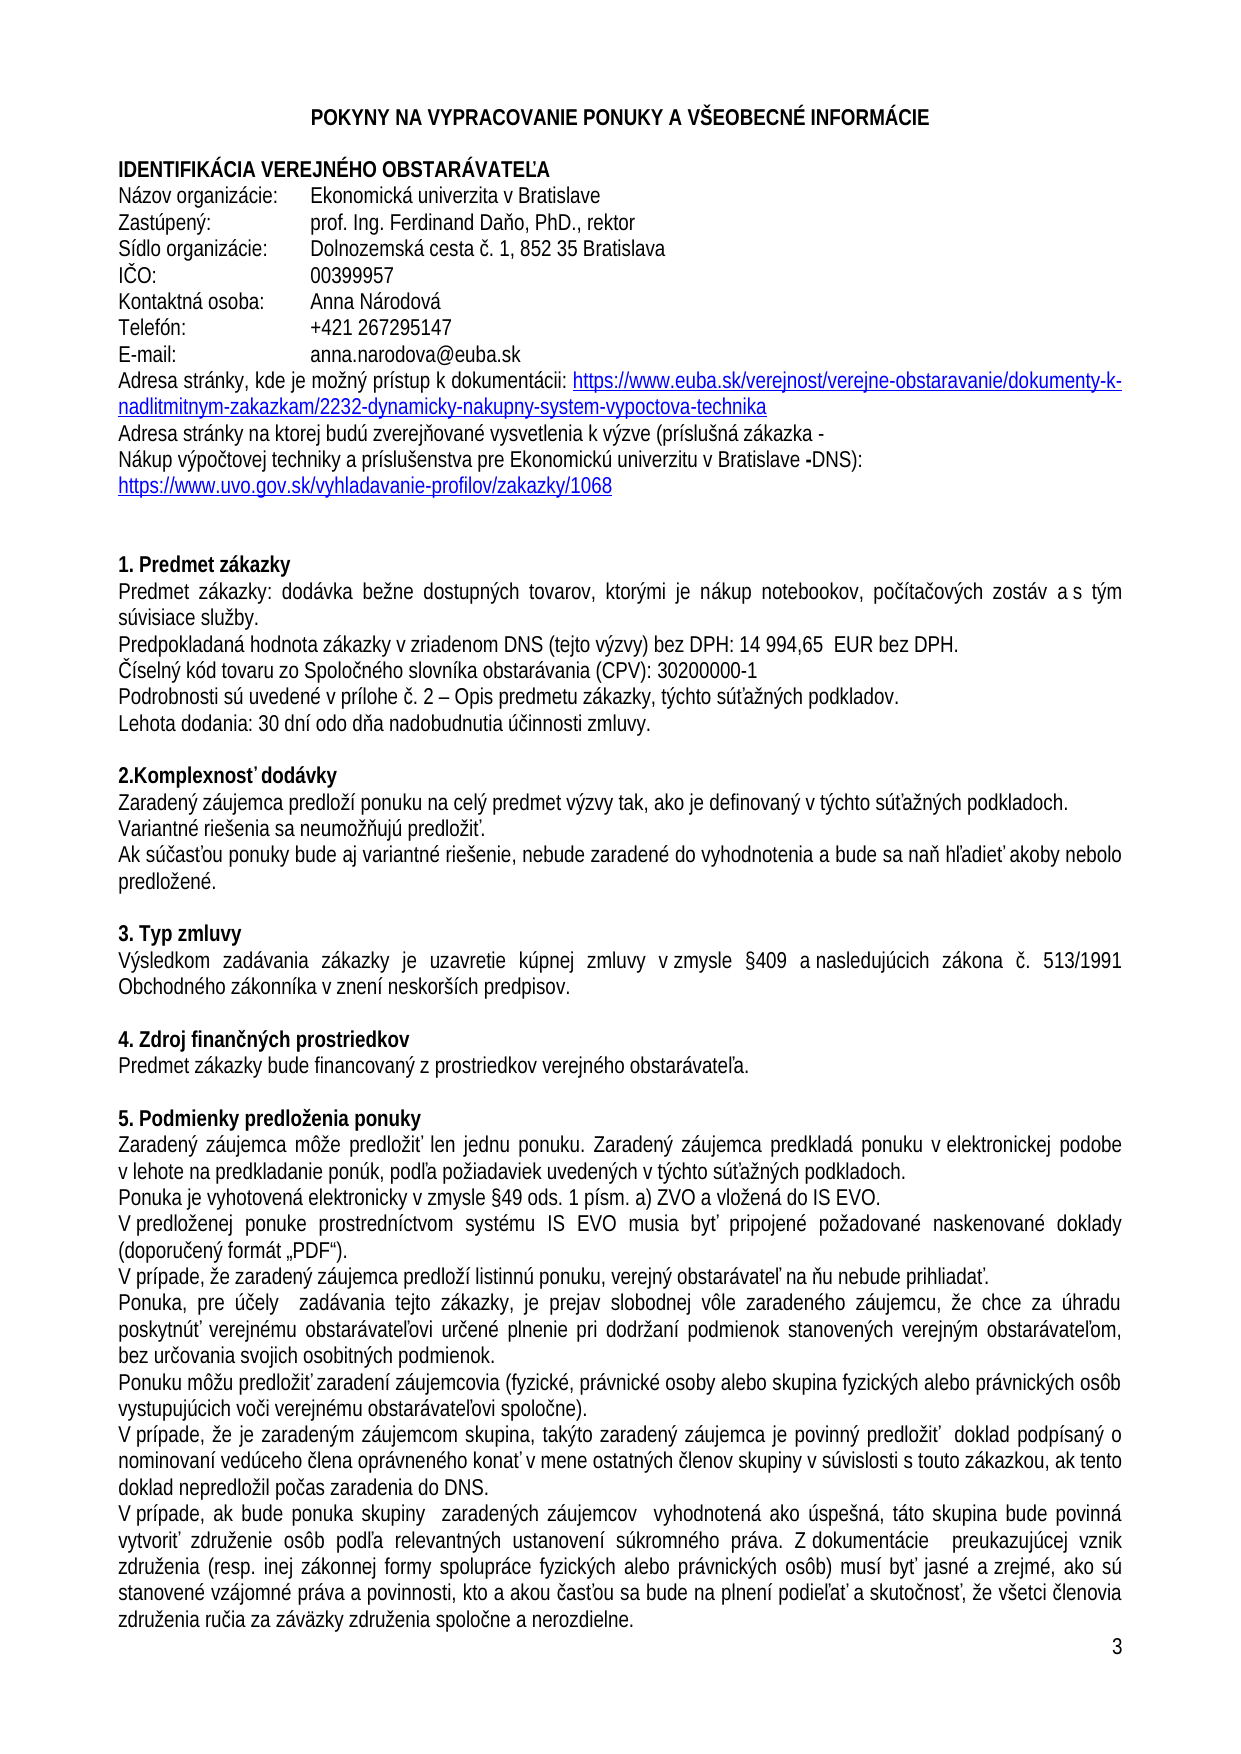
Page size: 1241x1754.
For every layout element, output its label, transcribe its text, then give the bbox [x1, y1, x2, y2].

text IČO: 00399957 [118, 262, 1122, 288]
text V prípade, že zaradený záujemca predloží listinnú ponuku, verejný obstarávateľ na ňu nebude prihliadať. [118, 1263, 1122, 1289]
text V prípade, že je zaradeným záujemcom skupina, takýto zaradený záujemca je povinný predložiť doklad podpísaný o nominovaní vedúceho člena oprávneného konať v mene ostatných členov skupiny v súvislosti s touto zákazkou, ak tento doklad nepredložil počas zaradenia do DNS. [118, 1421, 1122, 1500]
text V predloženej ponuke prostredníctvom systému IS EVO musia byť pripojené požadované naskenované doklady (doporučený formát „PDF“). [118, 1210, 1122, 1263]
text 3. Typ zmluvy [118, 920, 1122, 947]
text E-mail: anna.narodova@euba.sk [118, 341, 1122, 367]
text Ponuka, pre účely zadávania tejto zákazky, je prejav slobodnej vôle zaradeného záujemcu, že chce za úhradu poskytnúť verejnému obstarávateľovi určené plnenie pri dodržaní podmienok stanovených verejným obstarávateľom, bez určovania svojich osobitných podmienok. [118, 1289, 1122, 1368]
text Sídlo organizácie: Dolnozemská cesta č. 1, 852 35 Bratislava [118, 235, 1122, 262]
text IDENTIFIKÁCIA VEREJNÉHO OBSTARÁVATEĽA [118, 156, 1122, 182]
text Názov organizácie: Ekonomická univerzita v Bratislave [118, 182, 1122, 209]
text Predpokladaná hodnota zákazky v zriadenom DNS (tejto výzvy) bez DPH: 14 994,65 EUR bez DPH. [118, 631, 1122, 657]
text Číselný kód tovaru zo Spoločného slovníka obstarávania (CPV): 30200000-1 [118, 657, 1122, 683]
text Predmet zákazky: dodávka bežne dostupných tovarov, ktorými je nákup notebookov, počítačových zostáv a s tým súvisiace služby. [118, 578, 1122, 631]
text Ak súčasťou ponuky bude aj variantné riešenie, nebude zaradené do vyhodnotenia a bude sa naň hľadieť akoby nebolo predložené. [118, 841, 1122, 894]
text Ponuka je vyhotovená elektronicky v zmysle §49 ods. 1 písm. a) ZVO a vložená do IS EVO. [118, 1184, 1122, 1210]
text Podrobnosti sú uvedené v prílohe č. 2 – Opis predmetu zákazky, týchto súťažných podkladov. [118, 683, 1122, 709]
text Adresa stránky na ktorej budú zverejňované vysvetlenia k výzve (príslušná zákazka - [118, 420, 1122, 446]
text 1. Predmet zákazky [118, 551, 1122, 578]
text 4. Zdroj finančných prostriedkov [118, 1026, 1122, 1052]
text 5. Podmienky predloženia ponuky [118, 1105, 1122, 1131]
text Kontaktná osoba: Anna Národová [118, 288, 1122, 314]
text Predmet zákazky bude financovaný z prostriedkov verejného obstarávateľa. [118, 1052, 1122, 1078]
text Ponuku môžu predložiť zaradení záujemcovia (fyzické, právnické osoby alebo skupina fyzických alebo právnických osôb vystupujúcich voči verejnému obstarávateľovi spoločne). [118, 1368, 1122, 1421]
text Zastúpený: prof. Ing. Ferdinand Daňo, PhD., rektor [118, 209, 1122, 235]
text V prípade, ak bude ponuka skupiny zaradených záujemcov vyhodnotená ako úspešná, táto skupina bude povinná vytvoriť združenie osôb podľa relevantných ustanovení súkromného práva. Z dokumentácie preukazujúcej vznik združenia (resp. inej zákonnej formy spolupráce fyzických alebo právnických osôb) musí byť jasné a zrejmé, ako sú stanovené vzájomné práva a povinnosti, kto a akou časťou sa bude na plnení podieľať a skutočnosť, že všetci členovia združenia ručia za záväzky združenia spoločne a nerozdielne. [118, 1500, 1122, 1632]
text -DNS): https://www.uvo.gov.sk/vyhladavanie-profilov/zakazky/1068 [118, 446, 1122, 499]
text Lehota dodania: 30 dní odo dňa nadobudnutia účinnosti zmluvy. [118, 709, 1122, 736]
text Variantné riešenia sa neumožňujú predložiť. [118, 815, 1122, 841]
text Telefón: +421 267295147 [118, 314, 1122, 341]
text 2.Komplexnosť dodávky [118, 762, 1122, 789]
text Adresa stránky, kde je možný prístup k dokumentácii: https://www.euba.sk/verejnost/verejne-obstaravanie/dokumenty-k-nadlitmitnym-zakazkam/2232-dynamicky-nakupny-system-vypoctova-technika [118, 367, 1122, 420]
text POKYNY NA VYPRACOVANIE PONUKY A VŠEOBECNÉ INFORMÁCIE [118, 103, 1122, 130]
text Zaradený záujemca predloží ponuku na celý predmet výzvy tak, ako je definovaný v týchto súťažných podkladoch. [118, 789, 1122, 815]
text Výsledkom zadávania zákazky je uzavretie kúpnej zmluvy v zmysle §409 a nasledujúcich zákona č. 513/1991 Obchodného zákonníka v znení neskorších predpisov. [118, 947, 1122, 999]
text Zaradený záujemca môže predložiť len jednu ponuku. Zaradený záujemca predkladá ponuku v elektronickej podobe v lehote na predkladanie ponúk, podľa požiadaviek uvedených v týchto súťažných podkladoch. [118, 1131, 1122, 1184]
